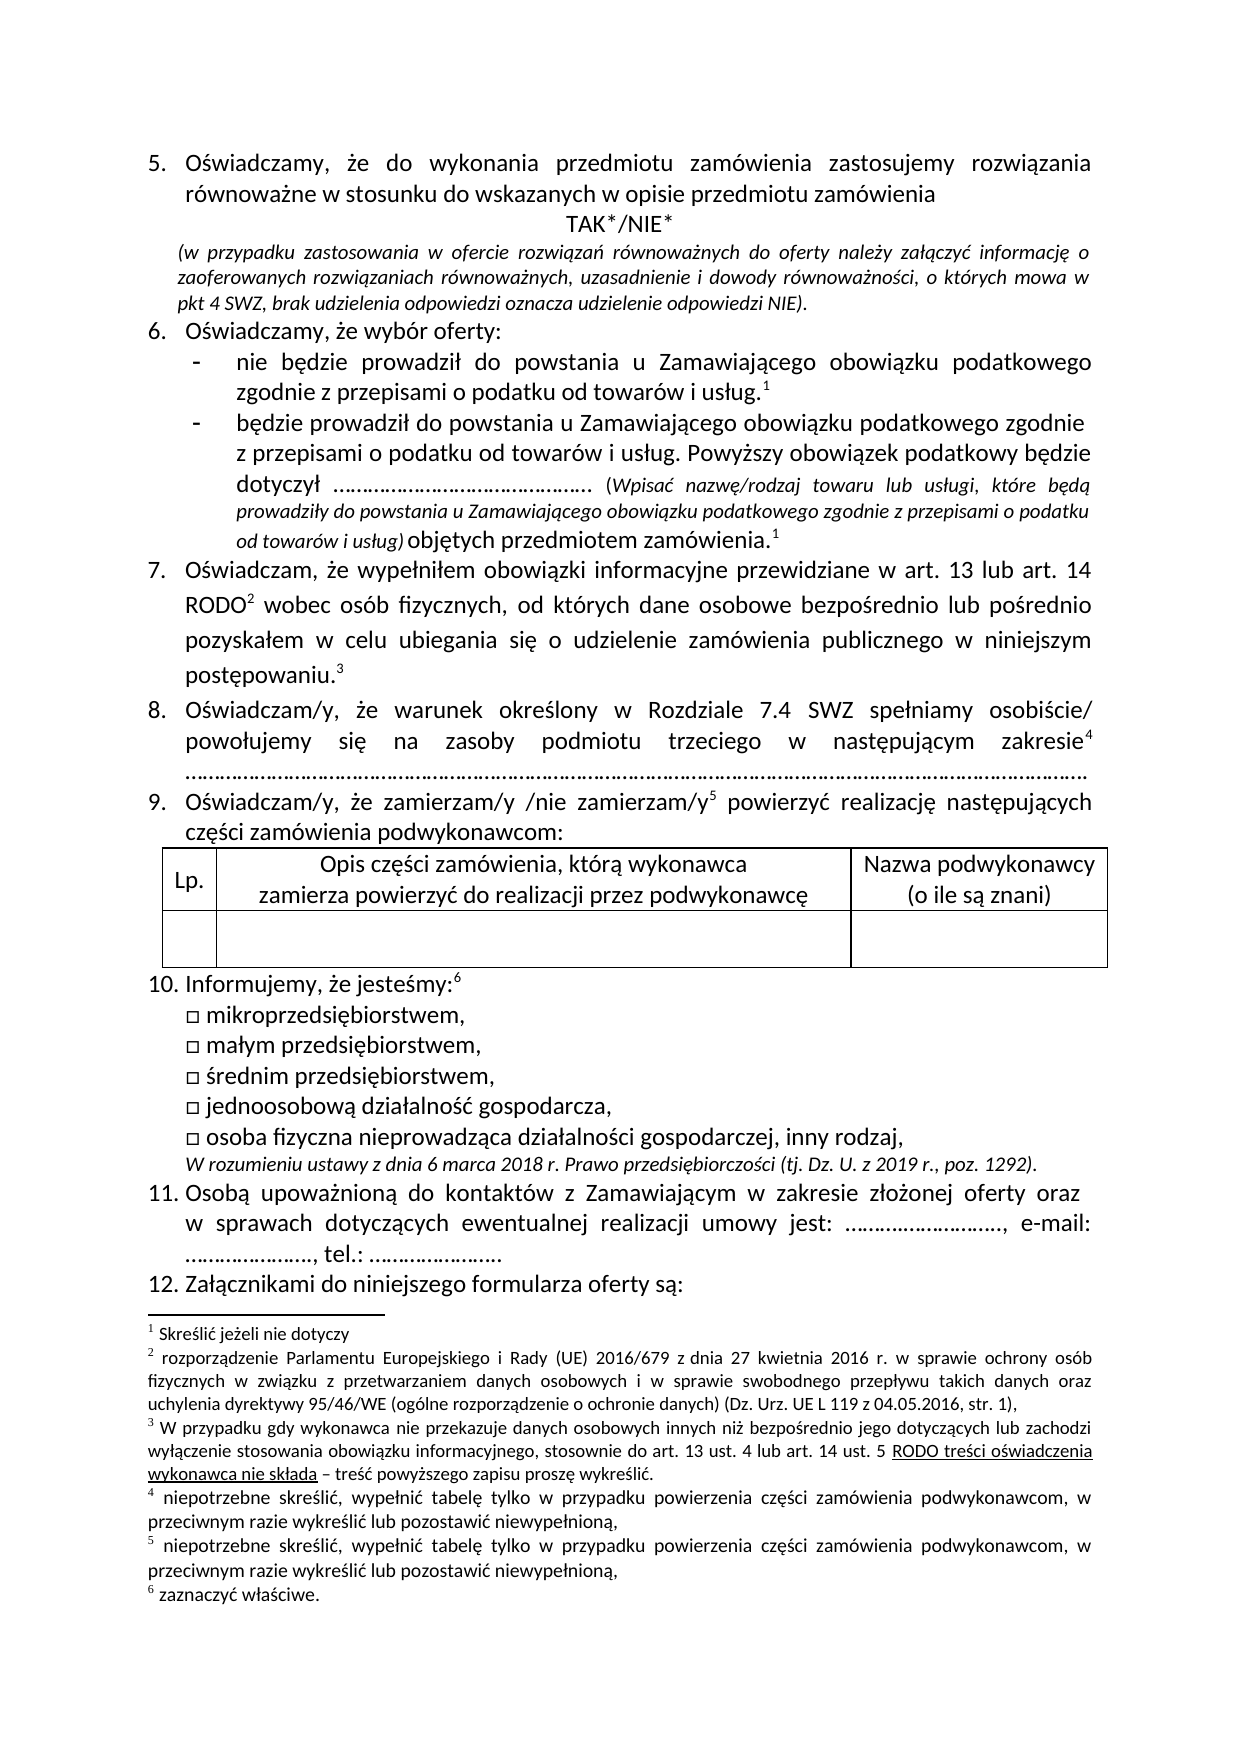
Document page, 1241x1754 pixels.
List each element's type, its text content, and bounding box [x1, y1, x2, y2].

list Osobą upoważnioną do kontaktów z Zamawiającym w zakresie złożonej oferty oraz w sprawach dotyczących ewentualnej realizacji umowy jest: ……….…………….., e-mail: …………………., tel.: ………………….. [148, 1177, 1093, 1268]
table_header Nazwa podwykonawcy (o ile są znani) [852, 849, 1107, 910]
list nie będzie prowadził do powstania u Zamawiającego obowiązku podatkowego zgodnie z przepisami o podatku od towarów i usług. [192, 346, 1093, 407]
list Oświadczam, że wypełniłem obowiązki informacyjne przewidziane w art. 13 lub art. 14 RODO wobec osób fizycznych, od których dane osobowe bezpośrednio lub pośrednio pozyskałem w celu ubiegania się o udzielenie zamówienia publicznego w niniejszym postępowaniu. [147, 554, 1093, 690]
text (w przypadku zastosowania w ofercie rozwiązań równoważnych do oferty należy załączyć informację o zaoferowanych rozwiązaniach równoważnych, uzasadnienie i dowody równoważności, o których mowa w pkt 4 SWZ, brak udzielenia odpowiedzi oznacza udzielenie odpowiedzi NIE). [177, 239, 1093, 315]
list Oświadczam/y, że zamierzam/y /nie zamierzam/y powierzyć realizację następujących części zamówienia podwykonawcom: [148, 786, 1093, 847]
text □ jednoosobową działalność gospodarcza, [185, 1090, 1093, 1121]
table_cell [852, 911, 1107, 967]
text □ średnim przedsiębiorstwem, [185, 1060, 1093, 1090]
text TAK*/NIE* [148, 209, 1093, 239]
table_cell [217, 911, 850, 967]
list Oświadczamy, że do wykonania przedmiotu zamówienia zastosujemy rozwiązania równoważne w stosunku do wskazanych w opisie przedmiotu zamówienia [148, 148, 1093, 209]
list Oświadczamy, że wybór oferty: [148, 315, 1093, 346]
text □ osoba fizyczna nieprowadząca działalności gospodarczej, inny rodzaj, [185, 1121, 1093, 1151]
text W rozumieniu ustawy z dnia 6 marca 2018 r. Prawo przedsiębiorczości (tj. Dz. U. z 2019 r., poz. 1292). [185, 1151, 1093, 1177]
text □ mikroprzedsiębiorstwem, [185, 999, 1093, 1029]
table_cell [163, 911, 216, 967]
list Informujemy, że jesteśmy: [148, 968, 1093, 999]
table_header Lp. [163, 849, 216, 910]
table_header Opis części zamówienia, którą wykonawca zamierza powierzyć do realizacji przez podwykonawcę [217, 849, 850, 910]
list Załącznikami do niniejszego formularza oferty są: [148, 1268, 1093, 1299]
text □ małym przedsiębiorstwem, [185, 1029, 1093, 1060]
list będzie prowadził do powstania u Zamawiającego obowiązku podatkowego zgodnie z przepisami o podatku od towarów i usług. Powyższy obowiązek podatkowy będzie dotyczył ……………………………………… (Wpisać nazwę/rodzaj towaru lub usługi, które będą prowadziły do powstania u Zamawiającego obowiązku podatkowego zgodnie z przepisami o podatku od towarów i usług) objętych przedmiotem zamówienia.1 [192, 407, 1093, 554]
list Oświadczam/y, że warunek określony w Rozdziale 7.4 SWZ spełniamy osobiście/ powołujemy się na zasoby podmiotu trzeciego w następującym zakresie …………………………………………………………………………………………………………………………………………. [148, 694, 1093, 786]
